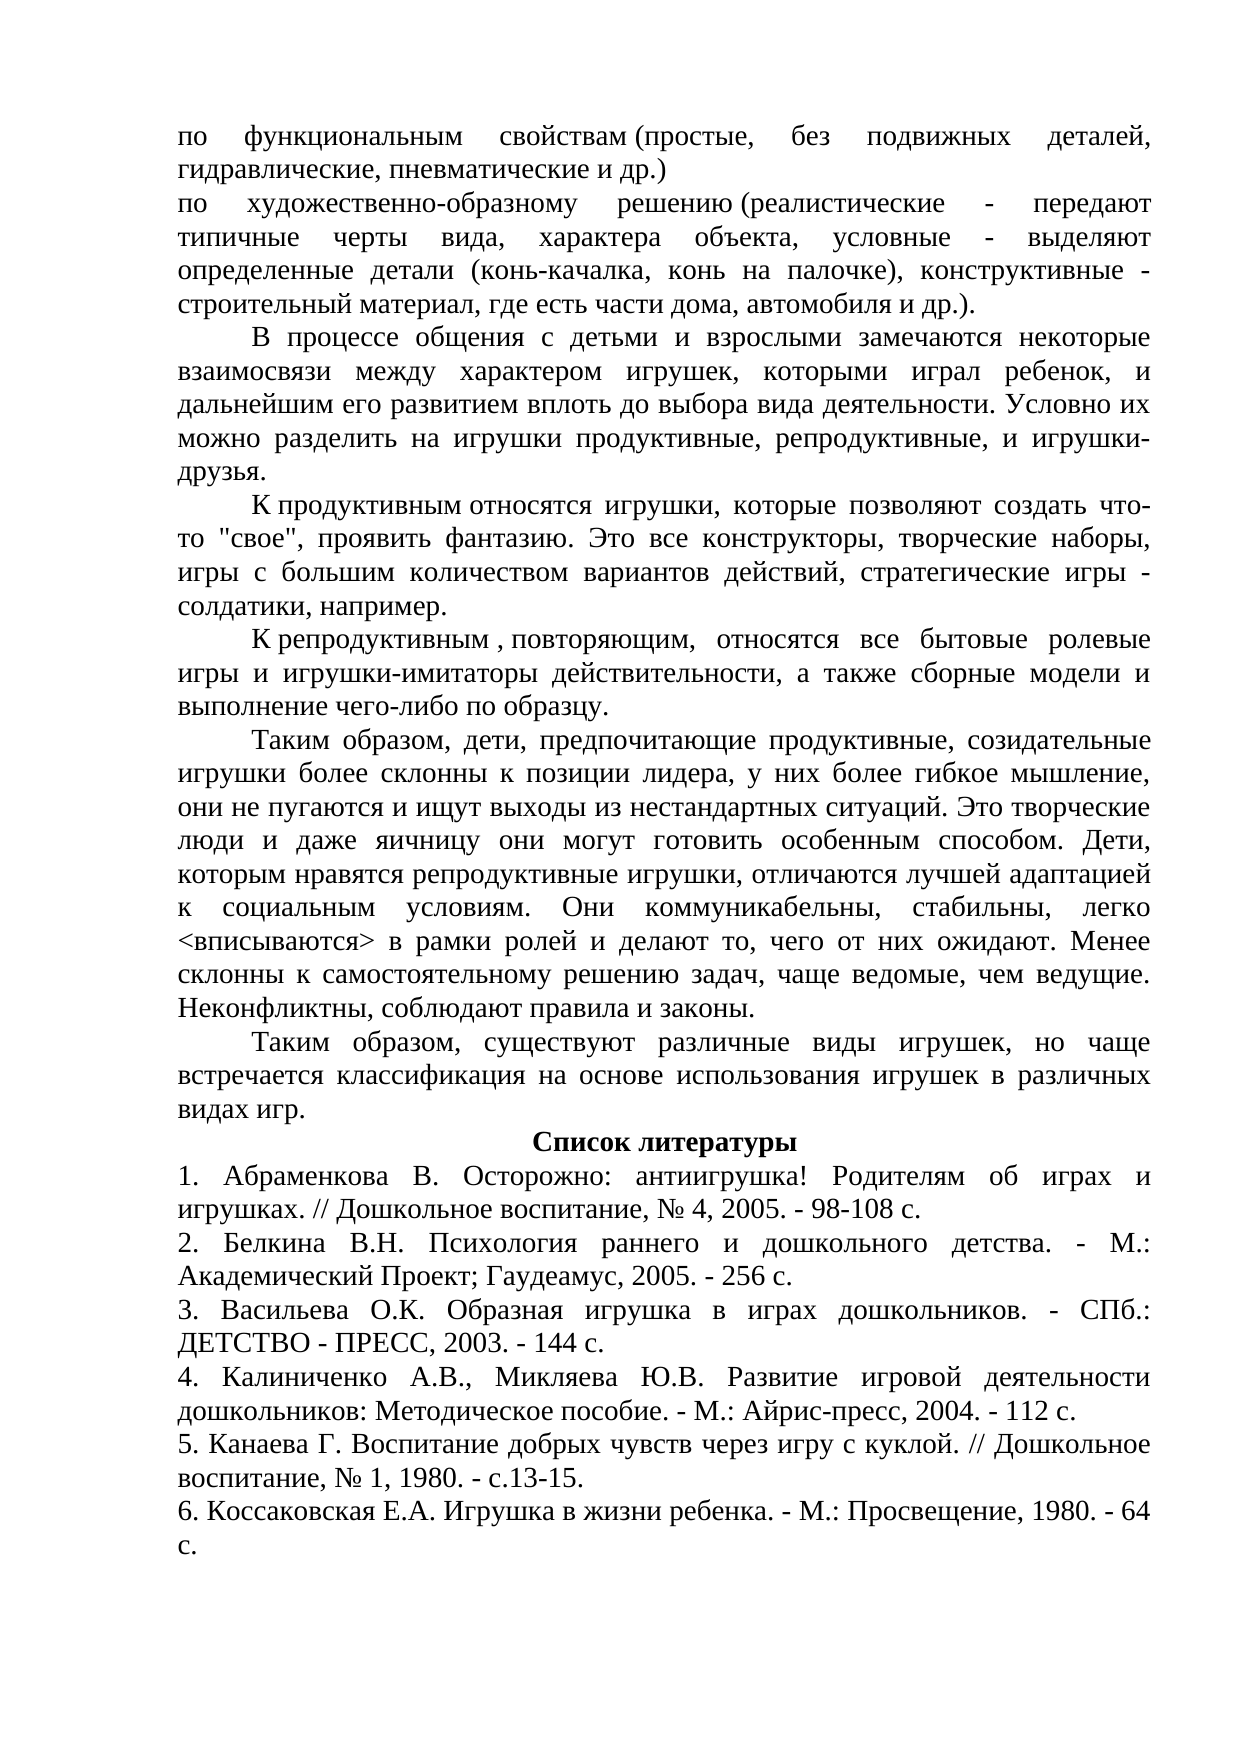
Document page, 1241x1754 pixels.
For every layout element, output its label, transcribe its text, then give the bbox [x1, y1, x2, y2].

text 6. Коссаковская Е.А. Игрушка в жизни ребенка. - М.: Просвещение, 1980. - 64 с. [177, 1493, 1152, 1560]
text 4. Калиниченко А.В., Микляева Ю.В. Развитие игровой деятельности дошкольников: Методическое пособие. - М.: Айрис-пресс, 2004. - 112 с. [177, 1359, 1152, 1426]
text К репродуктивным , повторяющим, относятся все бытовые ролевые игры и игрушки-имитаторы действительности, а также сборные модели и выполнение чего-либо по образцу. [177, 621, 1152, 722]
text 2. Белкина В.Н. Психология раннего и дошкольного детства. - М.: Академический Проект; Гаудеамус, 2005. - 256 с. [177, 1225, 1152, 1292]
text К продуктивным относятся игрушки, которые позволяют создать что-то "свое", проявить фантазию. Это все конструкторы, творческие наборы, игры с большим количеством вариантов действий, стратегические игры - солдатики, например. [177, 487, 1152, 621]
text 1. Абраменкова В. Осторожно: антиигрушка! Родителям об играх и игрушках. // Дошкольное воспитание, № 4, 2005. - 98-108 с. [177, 1158, 1152, 1225]
text 3. Васильева О.К. Образная игрушка в играх дошкольников. - СПб.: ДЕТСТВО - ПРЕСС, 2003. - 144 с. [177, 1292, 1152, 1359]
text Таким образом, дети, предпочитающие продуктивные, созидательные игрушки более склонны к позиции лидера, у них более гибкое мышление, они не пугаются и ищут выходы из нестандартных ситуаций. Это творческие люди и даже яичницу они могут готовить особенным способом. Дети, которым нравятся репродуктивные игрушки, отличаются лучшей адаптацией к социальным условиям. Они коммуникабельны, стабильны, легко <вписываются> в рамки ролей и делают то, чего от них ожидают. Менее склонны к самостоятельному решению задач, чаще ведомые, чем ведущие. Неконфликтны, соблюдают правила и законы. [177, 722, 1152, 1024]
text по функциональным свойствам (простые, без подвижных деталей, гидравлические, пневматические и др.) [177, 118, 1152, 185]
text по художественно-образному решению (реалистические - передают типичные черты вида, характера объекта, условные - выделяют определенные детали (конь-качалка, конь на палочке), конструктивные - строительный материал, где есть части дома, автомобиля и др.). [177, 185, 1152, 319]
text В процессе общения с детьми и взрослыми замечаются некоторые взаимосвязи между характером игрушек, которыми играл ребенок, и дальнейшим его развитием вплоть до выбора вида деятельности. Условно их можно разделить на игрушки продуктивные, репродуктивные, и игрушки-друзья. [177, 319, 1152, 487]
text Список литературы [177, 1124, 1152, 1158]
text 5. Канаева Г. Воспитание добрых чувств через игру с куклой. // Дошкольное воспитание, № 1, 1980. - с.13-15. [177, 1426, 1152, 1493]
text Таким образом, существуют различные виды игрушек, но чаще встречается классификация на основе использования игрушек в различных видах игр. [177, 1024, 1152, 1124]
